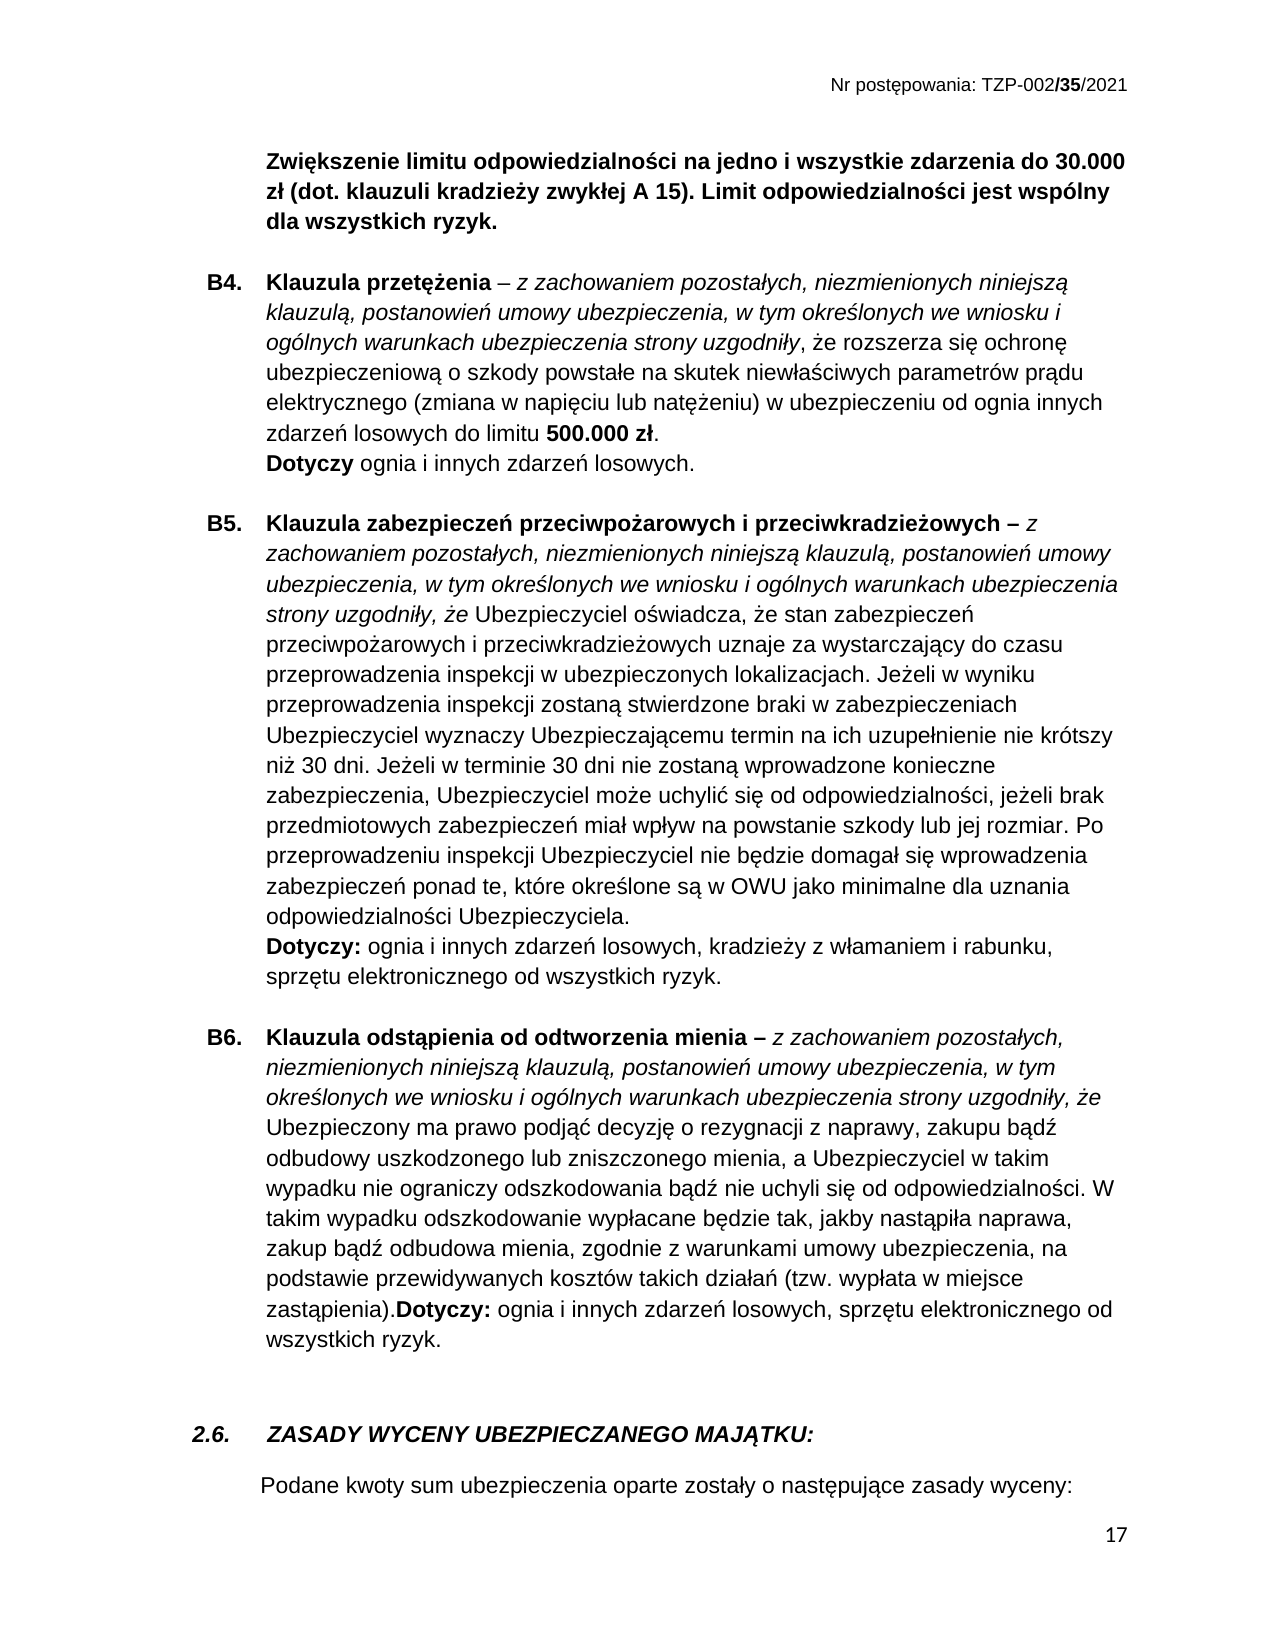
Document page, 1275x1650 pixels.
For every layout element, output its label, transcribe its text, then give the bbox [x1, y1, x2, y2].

text Dotyczy: ognia i innych zdarzeń losowych, kradzieży z włamaniem i rabunku, sprzętu elektronicznego od wszystkich ryzyk. [266, 933, 1127, 989]
list ZASADY WYCENY UBEZPIECZANEGO MAJĄTKU: [192, 1421, 1127, 1447]
text B4. Klauzula przetężenia – z zachowaniem pozostałych, niezmienionych niniejszą klauzulą, postanowień umowy ubezpieczenia, w tym określonych we wniosku i ogólnych warunkach ubezpieczenia strony uzgodniły, że rozszerza się ochronę ubezpieczeniową o szkody powstałe na skutek niewłaściwych parametrów prądu elektrycznego (zmiana w napięciu lub natężeniu) w ubezpieczeniu od ognia innych zdarzeń losowych do limitu 500.000 zł. [207, 268, 1127, 446]
text B6. Klauzula odstąpienia od odtworzenia mienia – z zachowaniem pozostałych, niezmienionych niniejszą klauzulą, postanowień umowy ubezpieczenia, w tym określonych we wniosku i ogólnych warunkach ubezpieczenia strony uzgodniły, że Ubezpieczony ma prawo podjąć decyzję o rezygnacji z naprawy, zakupu bądź odbudowy uszkodzonego lub zniszczonego mienia, a Ubezpieczyciel w takim wypadku nie ograniczy odszkodowania bądź nie uchyli się od odpowiedzialności. W takim wypadku odszkodowanie wypłacane będzie tak, jakby nastąpiła naprawa, zakup bądź odbudowa mienia, zgodnie z warunkami umowy ubezpieczenia, na podstawie przewidywanych kosztów takich działań (tzw. wypłata w miejsce zastąpienia).Dotyczy: ognia i innych zdarzeń losowych, sprzętu elektronicznego od wszystkich ryzyk. [207, 1024, 1127, 1352]
text Zwiększenie limitu odpowiedzialności na jedno i wszystkie zdarzenia do 30.000 zł (dot. klauzuli kradzieży zwykłej A 15). Limit odpowiedzialności jest wspólny dla wszystkich ryzyk. [266, 148, 1127, 234]
text B5. Klauzula zabezpieczeń przeciwpożarowych i przeciwkradzieżowych – z zachowaniem pozostałych, niezmienionych niniejszą klauzulą, postanowień umowy ubezpieczenia, w tym określonych we wniosku i ogólnych warunkach ubezpieczenia strony uzgodniły, że Ubezpieczyciel oświadcza, że stan zabezpieczeń przeciwpożarowych i przeciwkradzieżowych uznaje za wystarczający do czasu przeprowadzenia inspekcji w ubezpieczonych lokalizacjach. Jeżeli w wyniku przeprowadzenia inspekcji zostaną stwierdzone braki w zabezpieczeniach Ubezpieczyciel wyznaczy Ubezpieczającemu termin na ich uzupełnienie nie krótszy niż 30 dni. Jeżeli w terminie 30 dni nie zostaną wprowadzone konieczne zabezpieczenia, Ubezpieczyciel może uchylić się od odpowiedzialności, jeżeli brak przedmiotowych zabezpieczeń miał wpływ na powstanie szkody lub jej rozmiar. Po przeprowadzeniu inspekcji Ubezpieczyciel nie będzie domagał się wprowadzenia zabezpieczeń ponad te, które określone są w OWU jako minimalne dla uznania odpowiedzialności Ubezpieczyciela. [207, 510, 1127, 929]
text Podane kwoty sum ubezpieczenia oparte zostały o następujące zasady wyceny: [260, 1472, 1127, 1498]
text Dotyczy ognia i innych zdarzeń losowych. [266, 450, 1127, 476]
